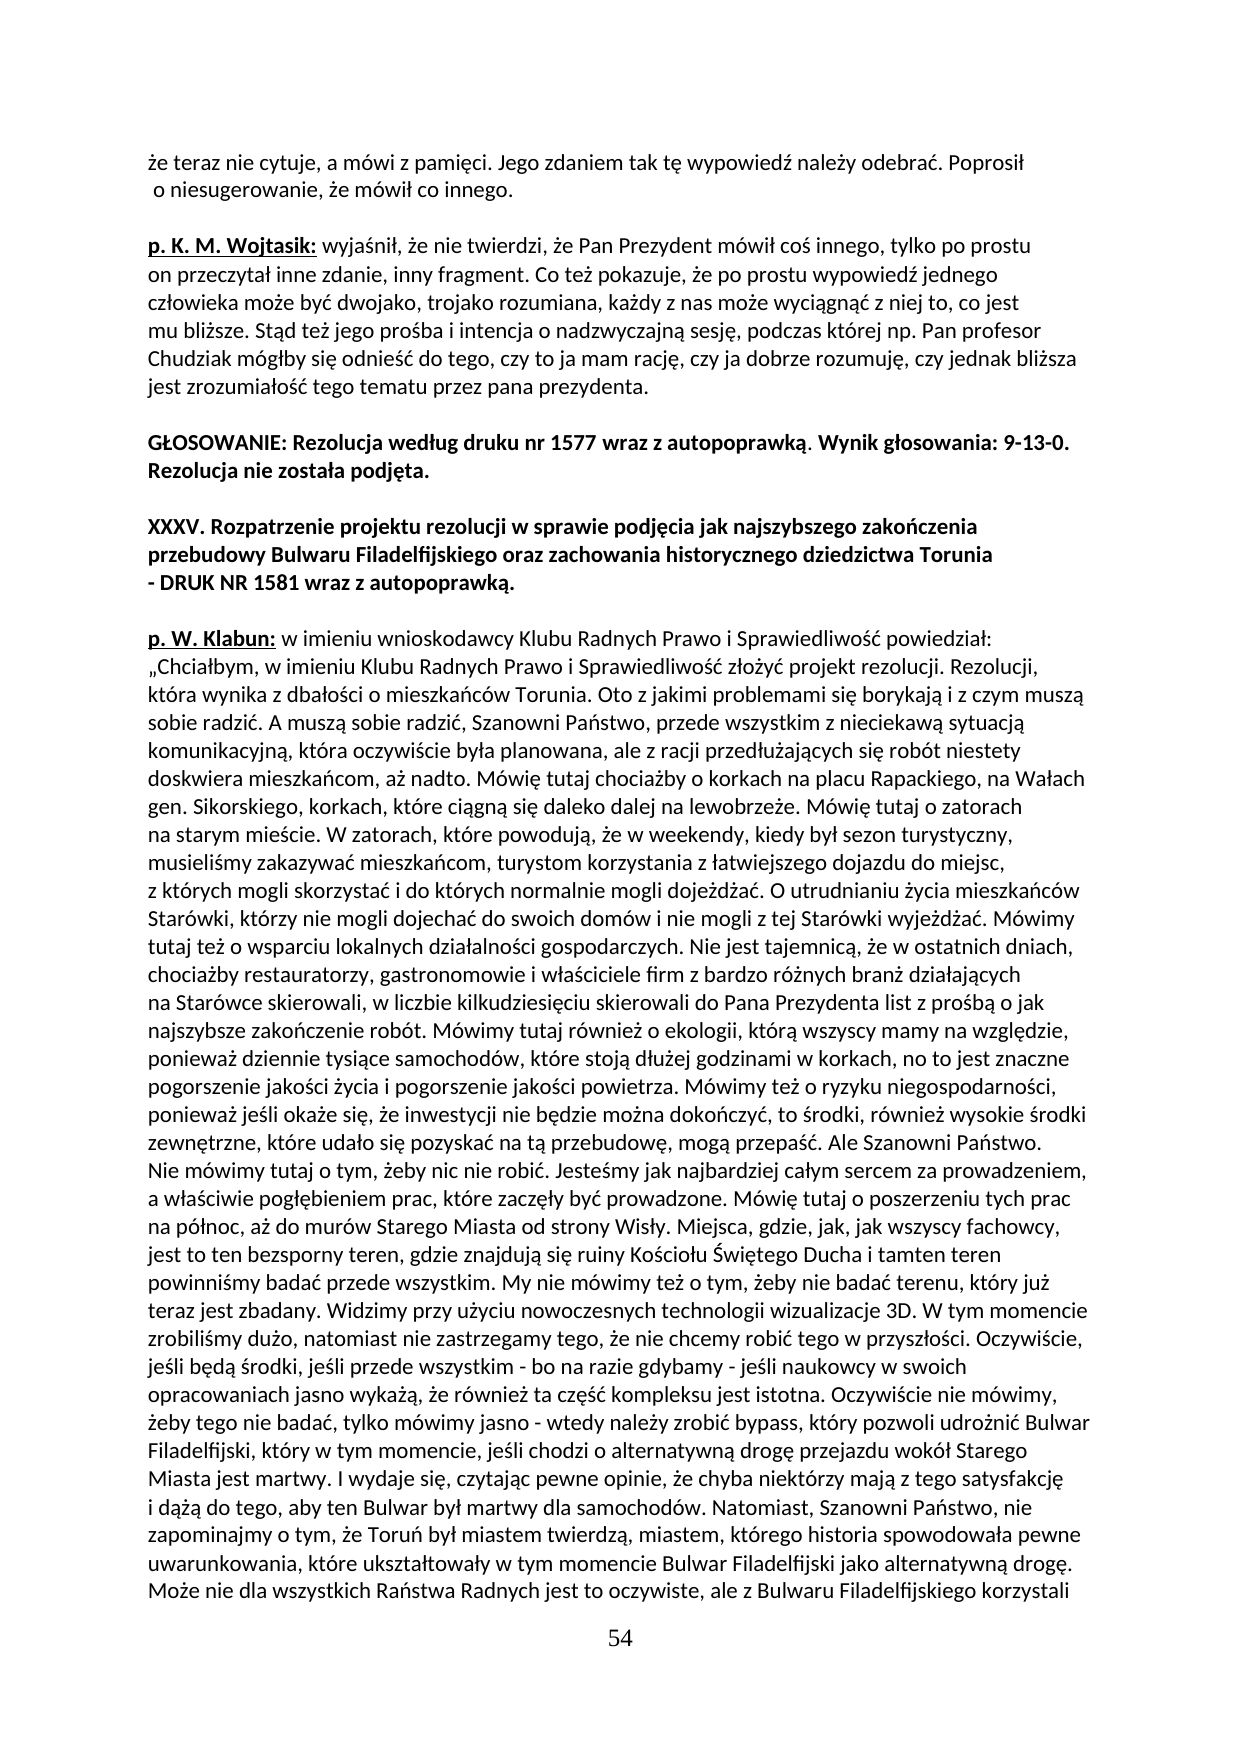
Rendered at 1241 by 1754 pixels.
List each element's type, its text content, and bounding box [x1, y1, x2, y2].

text komunikacyjną, która oczywiście była planowana, ale z racji przedłużających się robót niestety doskwiera mieszkańcom, aż nadto. Mówię tutaj chociażby o korkach na placu Rapackiego, na Wałach gen. Sikorskiego, korkach, które ciągną się daleko dalej na lewobrzeże. Mówię tutaj o zatorach na starym mieście. W zatorach, które powodują, że w weekendy, kiedy był sezon turystyczny, musieliśmy zakazywać mieszkańcom, turystom korzystania z łatwiejszego dojazdu do miejsc, z których mogli skorzystać i do których normalnie mogli dojeżdżać. O utrudnianiu życia mieszkańców Starówki, którzy nie mogli dojechać do swoich domów i nie mogli z tej Starówki wyjeżdżać. Mówimy tutaj też o wsparciu lokalnych działalności gospodarczych. Nie jest tajemnicą, że w ostatnich dniach, chociażby restauratorzy, gastronomowie i właściciele firm z bardzo różnych branż działających na Starówce skierowali, w liczbie kilkudziesięciu skierowali do Pana Prezydenta list z prośbą o jak [148, 736, 1093, 1016]
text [148, 1381, 1093, 1605]
text p. W. Klabun: w imieniu wnioskodawcy Klubu Radnych Prawo i Sprawiedliwość powiedział: „Chciałbym, w imieniu Klubu Radnych Prawo i Sprawiedliwość złożyć projekt rezolucji. Rezolucji, która wynika z dbałości o mieszkańców Torunia. Oto z jakimi problemami się borykają i z czym muszą sobie radzić. A muszą sobie radzić, Szanowni Państwo, przede wszystkim z nieciekawą sytuacją [148, 624, 1093, 736]
text ponieważ jeśli okaże się, że inwestycji nie będzie można dokończyć, to środki, również wysokie środki zewnętrzne, które udało się pozyskać na tą przebudowę, mogą przepaść. Ale Szanowni Państwo. Nie mówimy tutaj o tym, żeby nic nie robić. Jesteśmy jak najbardziej całym sercem za prowadzeniem, a właściwie pogłębieniem prac, które zaczęły być prowadzone. Mówię tutaj o poszerzeniu tych prac na północ, aż do murów Starego Miasta od strony Wisły. Miejsca, gdzie, jak, jak wszyscy fachowcy, jest to ten bezsporny teren, gdzie znajdują się ruiny Kościołu Świętego Ducha i tamten teren powinniśmy badać przede wszystkim. My nie mówimy też o tym, żeby nie badać terenu, który już teraz jest zbadany. Widzimy przy użyciu nowoczesnych technologii wizualizacje 3D. W tym momencie zrobiliśmy dużo, natomiast nie zastrzegamy tego, że nie chcemy robić tego w przyszłości. Oczywiście, jeśli będą środki, jeśli przede wszystkim - bo na razie gdybamy - jeśli naukowcy w swoich [148, 1100, 1093, 1381]
text GŁOSOWANIE: Rezolucja według druku nr 1577 wraz z autopoprawką. Wynik głosowania: 9-13-0. Rezolucja nie została podjęta. [148, 428, 1093, 484]
text najszybsze zakończenie robót. Mówimy tutaj również o ekologii, którą wszyscy mamy na względzie, ponieważ dziennie tysiące samochodów, które stoją dłużej godzinami w korkach, no to jest znaczne pogorszenie jakości życia i pogorszenie jakości powietrza. Mówimy też o ryzyku niegospodarności, [148, 1016, 1093, 1100]
text XXXV. Rozpatrzenie projektu rezolucji w sprawie podjęcia jak najszybszego zakończenia przebudowy Bulwaru Filadelfijskiego oraz zachowania historycznego dziedzictwa Torunia - DRUK NR 1581 wraz z autopoprawką. [148, 512, 1093, 596]
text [148, 148, 1093, 204]
text p. K. M. Wojtasik: wyjaśnił, że nie twierdzi, że Pan Prezydent mówił coś innego, tylko po prostu on przeczytał inne zdanie, inny fragment. Co też pokazuje, że po prostu wypowiedź jednego człowieka może być dwojako, trojako rozumiana, każdy z nas może wyciągnąć z niej to, co jest mu bliższe. Stąd też jego prośba i intencja o nadzwyczajną sesję, podczas której np. Pan profesor Chudziak mógłby się odnieść do tego, czy to ja mam rację, czy ja dobrze rozumuję, czy jednak bliższa jest zrozumiałość tego tematu przez pana prezydenta. [148, 232, 1093, 400]
